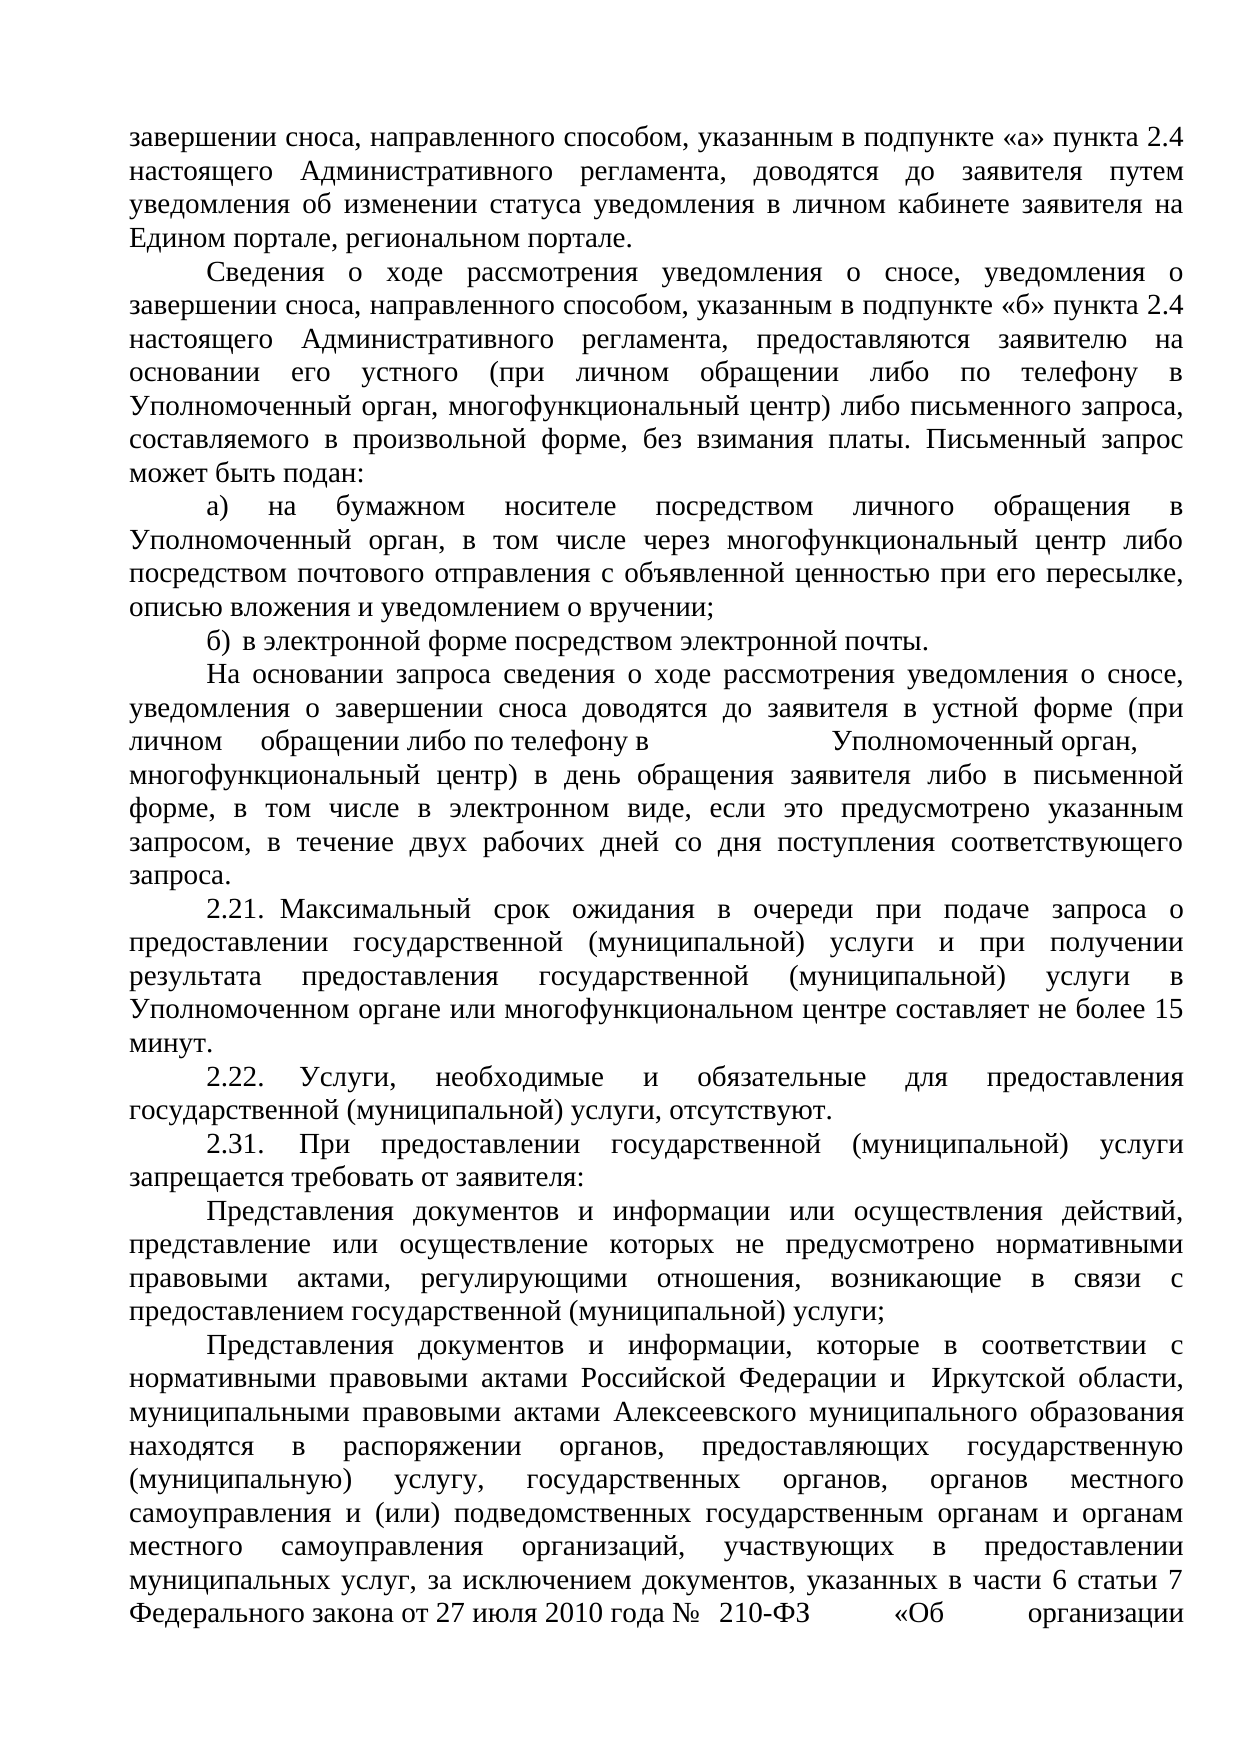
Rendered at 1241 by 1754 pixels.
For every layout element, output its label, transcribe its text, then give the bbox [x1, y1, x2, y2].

list Услуги, необходимые и обязательные для предоставления государственной (муниципальной) услуги, отсутствуют. [129, 1059, 1184, 1126]
list Максимальный срок ожидания в очереди при подаче запроса о предоставлении государственной (муниципальной) услуги и при получении результата предоставления государственной (муниципальной) услуги в Уполномоченном органе или многофункциональном центре составляет не более 15 минут. [129, 891, 1184, 1059]
text многофункциональный центр) в день обращения заявителя либо в письменной форме, в том числе в электронном виде, если это предусмотрено указанным запросом, в течение двух рабочих дней со дня поступления соответствующего запроса. [129, 757, 1184, 891]
text На основании запроса сведения о ходе рассмотрения уведомления о сносе, уведомления о завершении сноса доводятся до заявителя в устной форме (при личном обращении либо по телефону в Уполномоченный орган, [129, 657, 1184, 757]
text б) в электронной форме посредством электронной почты. [129, 623, 1184, 657]
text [129, 1327, 1184, 1629]
text Сведения о ходе рассмотрения уведомления о сносе, уведомления о завершении сноса, направленного способом, указанным в подпункте «б» пункта 2.4 настоящего Административного регламента, предоставляются заявителю на основании его устного (при личном обращении либо по телефону в Уполномоченный орган, многофункциональный центр) либо письменного запроса, составляемого в произвольной форме, без взимания платы. Письменный запрос может быть подан: [129, 254, 1184, 489]
text а) на бумажном носителе посредством личного обращения в Уполномоченный орган, в том числе через многофункциональный центр либо посредством почтового отправления с объявленной ценностью при его пересылке, описью вложения и уведомлением о вручении; [129, 489, 1184, 623]
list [129, 120, 1184, 254]
list При предоставлении государственной (муниципальной) услуги запрещается требовать от заявителя: [129, 1126, 1184, 1193]
text Представления документов и информации или осуществления действий, представление или осуществление которых не предусмотрено нормативными правовыми актами, регулирующими отношения, возникающие в связи с предоставлением государственной (муниципальной) услуги; [129, 1193, 1184, 1327]
